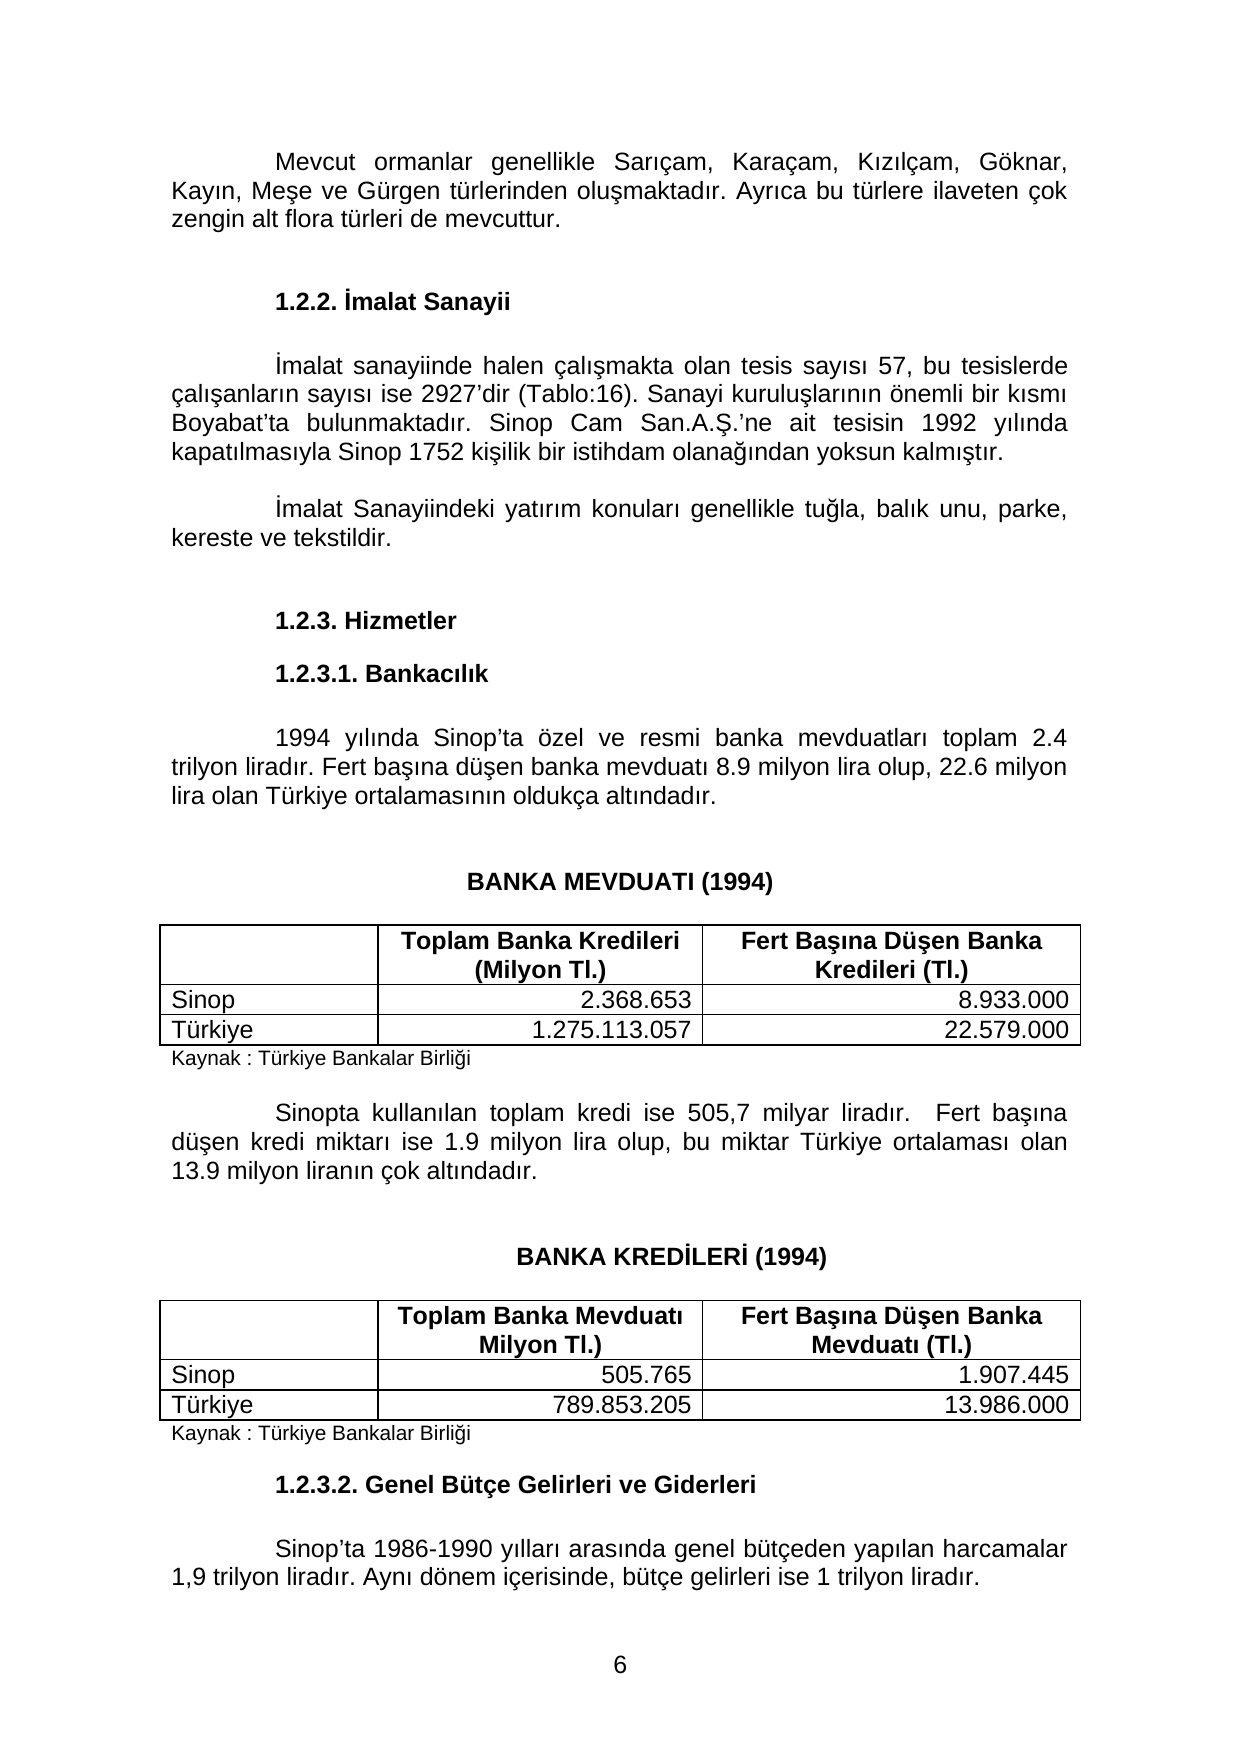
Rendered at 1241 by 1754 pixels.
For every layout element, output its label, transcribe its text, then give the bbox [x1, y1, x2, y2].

table_cell Sinop [161, 985, 377, 1014]
table_cell Türkiye [161, 1015, 377, 1044]
text BANKA KREDİLERİ (1994) [171, 1242, 1069, 1271]
text 1994 yılında Sinop’ta özel ve resmi banka mevduatları toplam 2.4 trilyon liradır. Fert başına düşen banka mevduatı 8.9 milyon lira olup, 22.6 milyon lira olan Türkiye ortalamasının oldukça altındadır. [171, 723, 1069, 809]
text Sinopta kullanılan toplam kredi ise 505,7 milyar liradır. Fert başına düşen kredi miktarı ise 1.9 milyon lira olup, bu miktar Türkiye ortalaması olan 13.9 milyon liranın çok altındadır. [171, 1098, 1069, 1184]
table_cell 1.907.445 [703, 1360, 1080, 1389]
subtitle 1.2.3. Hizmetler [171, 606, 1069, 634]
table_header [161, 926, 377, 983]
table_header [161, 1301, 377, 1359]
table_header Toplam Banka Kredileri (Milyon Tl.) [379, 926, 702, 983]
subtitle 1.2.3.1. Bankacılık [171, 659, 1069, 688]
subtitle 1.2.2. İmalat Sanayii [171, 287, 1069, 316]
text BANKA MEVDUATI (1994) [171, 867, 1069, 896]
table_cell 13.986.000 [703, 1391, 1080, 1419]
table_cell 2.368.653 [379, 985, 702, 1014]
table_cell Türkiye [161, 1391, 377, 1419]
table_cell 22.579.000 [703, 1015, 1080, 1044]
table_cell 1.275.113.057 [379, 1015, 702, 1044]
text Mevcut ormanlar genellikle Sarıçam, Karaçam, Kızılçam, Göknar, Kayın, Meşe ve Gürgen türlerinden oluşmaktadır. Ayrıca bu türlere ilaveten çok zengin alt flora türleri de mevcuttur. [171, 147, 1069, 233]
table_header Toplam Banka Mevduatı Milyon Tl.) [379, 1301, 702, 1359]
text Sinop’ta 1986-1990 yılları arasında genel bütçeden yapılan harcamalar 1,9 trilyon liradır. Aynı dönem içerisinde, bütçe gelirleri ise 1 trilyon liradır. [171, 1533, 1069, 1591]
text İmalat sanayiinde halen çalışmakta olan tesis sayısı 57, bu tesislerde çalışanların sayısı ise 2927’dir (Tablo:16). Sanayi kuruluşlarının önemli bir kısmı Boyabat’ta bulunmaktadır. Sinop Cam San.A.Ş.’ne ait tesisin 1992 yılında kapatılmasıyla Sinop 1752 kişilik bir istihdam olanağından yoksun kalmıştır. [171, 351, 1069, 466]
table_cell 8.933.000 [703, 985, 1080, 1014]
text Kaynak : Türkiye Bankalar Birliği [171, 1046, 1069, 1069]
table_cell 505.765 [379, 1360, 702, 1389]
text İmalat Sanayiindeki yatırım konuları genellikle tuğla, balık unu, parke, kereste ve tekstildir. [171, 494, 1069, 552]
table_cell 789.853.205 [379, 1391, 702, 1419]
table_header Fert Başına Düşen Banka Kredileri (Tl.) [703, 926, 1080, 983]
table_header Fert Başına Düşen Banka Mevduatı (Tl.) [703, 1301, 1080, 1359]
text Kaynak : Türkiye Bankalar Birliği [171, 1421, 1069, 1445]
subtitle 1.2.3.2. Genel Bütçe Gelirleri ve Giderleri [171, 1470, 1069, 1498]
table_cell Sinop [161, 1360, 377, 1389]
